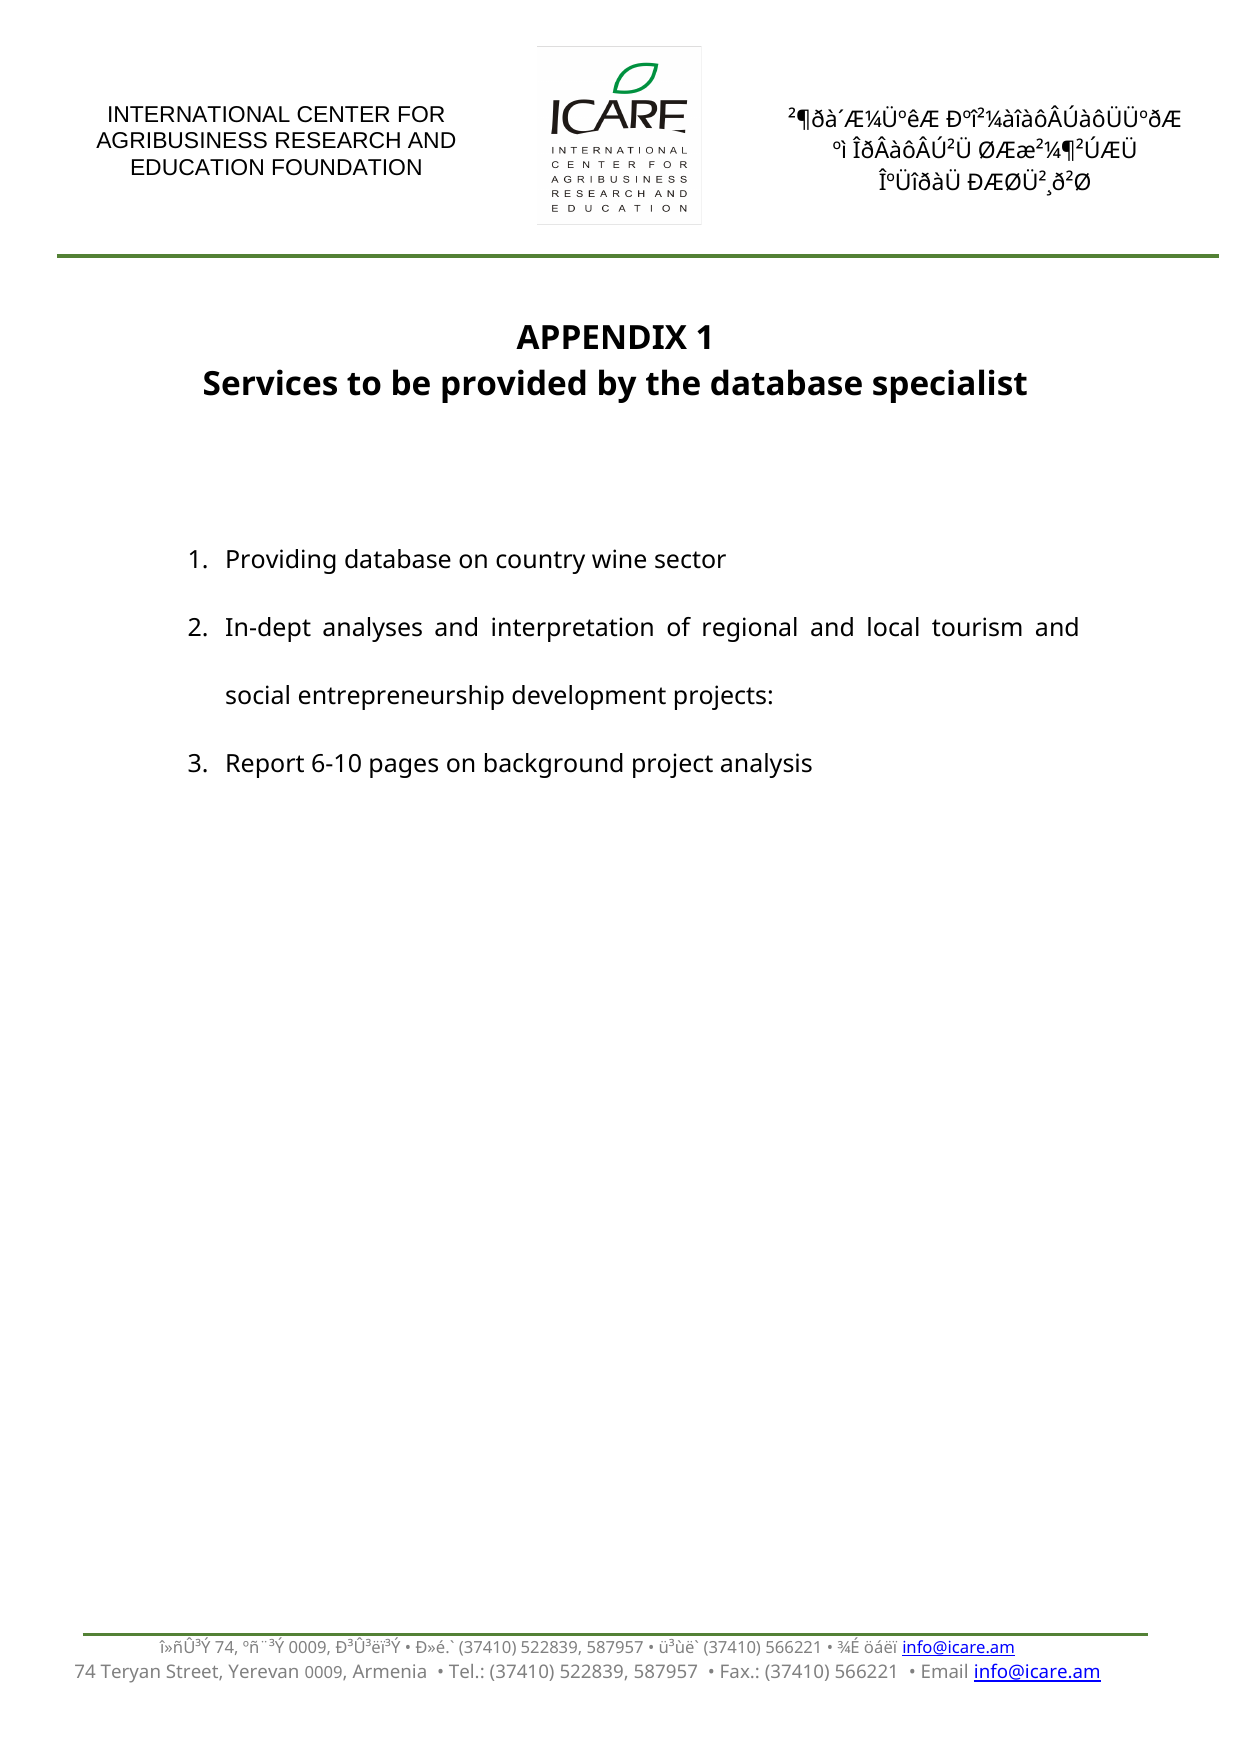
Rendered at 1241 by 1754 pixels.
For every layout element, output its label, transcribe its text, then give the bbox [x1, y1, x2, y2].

picture [537, 46, 702, 225]
text Services to be provided by the database specialist [150, 359, 1081, 405]
list Report 6-10 pages on background project analysis [187, 746, 1081, 780]
text APPENDIX 1 [150, 314, 1081, 359]
list In-dept analyses and interpretation of regional and local tourism and social entrepreneurship development projects: [187, 609, 1081, 712]
list Providing database on country wine sector [187, 541, 1081, 575]
